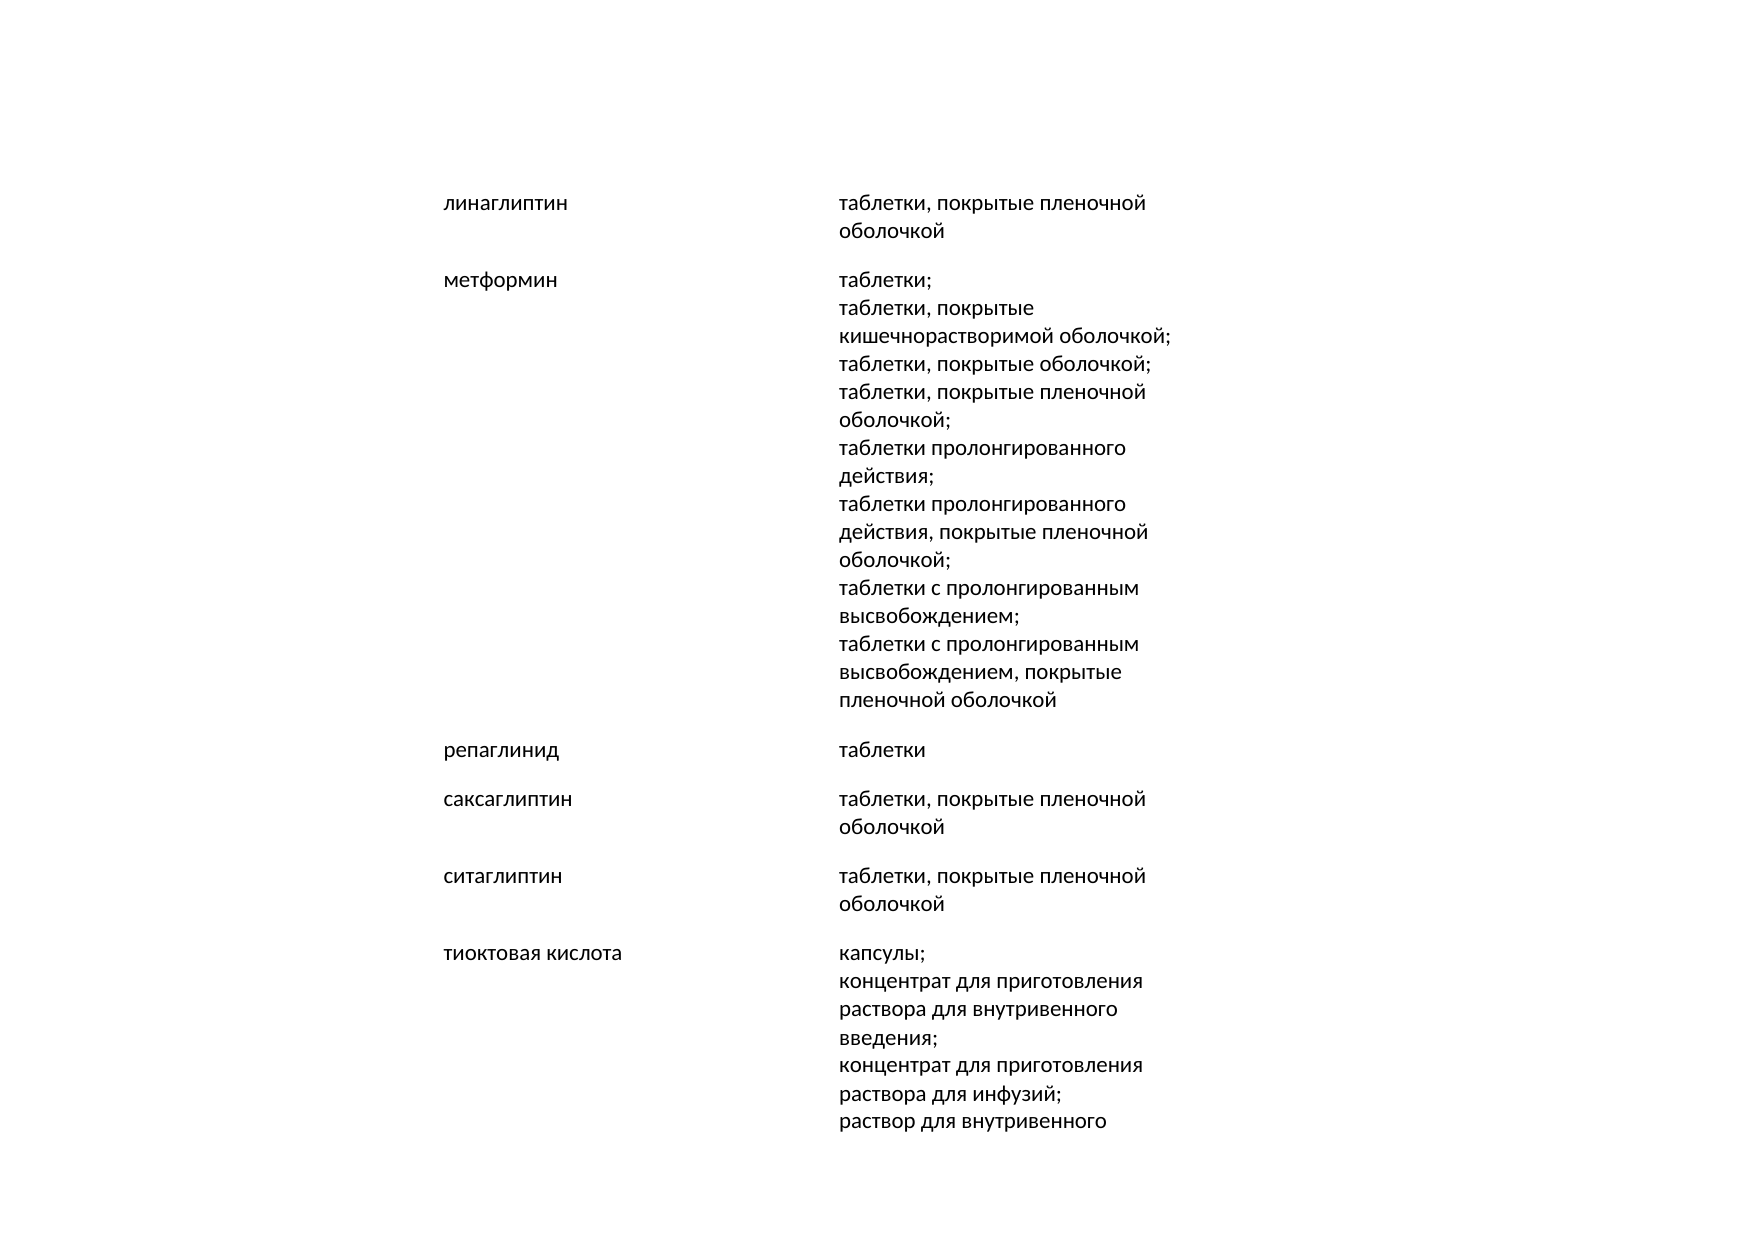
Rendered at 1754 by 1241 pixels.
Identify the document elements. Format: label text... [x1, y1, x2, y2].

table_cell линаглиптин [437, 177, 832, 254]
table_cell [833, 928, 1216, 1145]
table_cell таблетки, покрытые пленочной оболочкой [833, 177, 1216, 254]
table_cell тиоктовая кислота [437, 928, 832, 1145]
table_cell репаглинид [437, 724, 832, 773]
table_cell ситаглиптин [437, 851, 832, 928]
table_cell метформин [437, 255, 832, 724]
table_cell таблетки, покрытые пленочной оболочкой [833, 773, 1216, 851]
table_cell таблетки, покрытые пленочной оболочкой [833, 851, 1216, 928]
table_cell таблетки; таблетки, покрытые кишечнорастворимой оболочкой; таблетки, покрытые оболочкой; таблетки, покрытые пленочной оболочкой; таблетки пролонгированного действия; таблетки пролонгированного действия, покрытые пленочной оболочкой; таблетки с пролонгированным высвобождением; таблетки с пролонгированным высвобождением, покрытые пленочной оболочкой [833, 255, 1216, 724]
table_cell таблетки [833, 724, 1216, 773]
table_cell саксаглиптин [437, 773, 832, 851]
